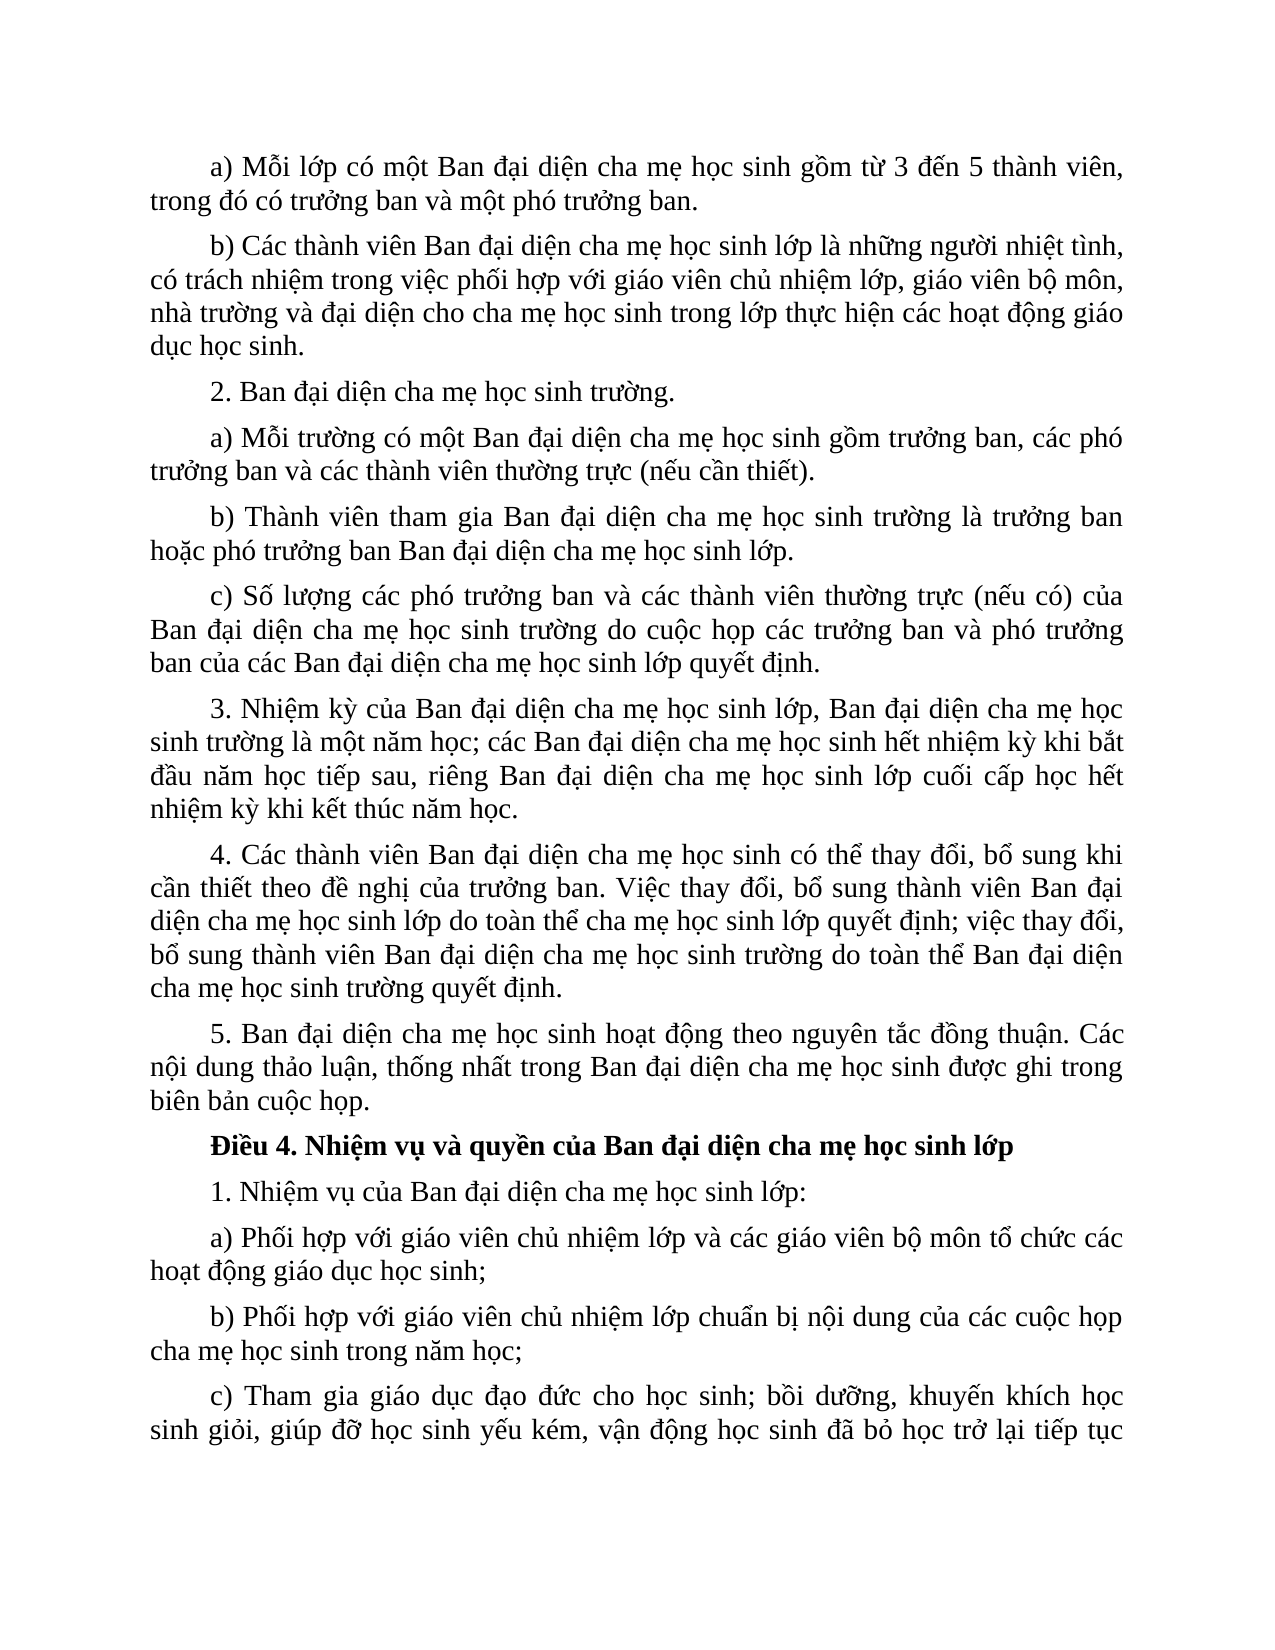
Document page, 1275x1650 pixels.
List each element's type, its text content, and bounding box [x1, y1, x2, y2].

text 1. Nhiệm vụ của Ban đại diện cha mẹ học sinh lớp: [150, 1175, 1125, 1208]
text a) Mỗi lớp có một Ban đại diện cha mẹ học sinh gồm từ 3 đến 5 thành viên, trong đó có trưởng ban và một phó trưởng ban. [150, 150, 1125, 217]
text 5. Ban đại diện cha mẹ học sinh hoạt động theo nguyên tắc đồng thuận. Các nội dung thảo luận, thống nhất trong Ban đại diện cha mẹ học sinh được ghi trong biên bản cuộc họp. [150, 1017, 1125, 1117]
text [150, 1379, 1125, 1446]
text 3. Nhiệm kỳ của Ban đại diện cha mẹ học sinh lớp, Ban đại diện cha mẹ học sinh trường là một năm học; các Ban đại diện cha mẹ học sinh hết nhiệm kỳ khi bắt đầu năm học tiếp sau, riêng Ban đại diện cha mẹ học sinh lớp cuối cấp học hết nhiệm kỳ khi kết thúc năm học. [150, 692, 1125, 825]
text a) Mỗi trường có một Ban đại diện cha mẹ học sinh gồm trưởng ban, các phó trưởng ban và các thành viên thường trực (nếu cần thiết). [150, 421, 1125, 487]
text c) Số lượng các phó trưởng ban và các thành viên thường trực (nếu có) của Ban đại diện cha mẹ học sinh trường do cuộc họp các trưởng ban và phó trưởng ban của các Ban đại diện cha mẹ học sinh lớp quyết định. [150, 579, 1125, 679]
text 4. Các thành viên Ban đại diện cha mẹ học sinh có thể thay đổi, bổ sung khi cần thiết theo đề nghị của trưởng ban. Việc thay đổi, bổ sung thành viên Ban đại diện cha mẹ học sinh lớp do toàn thể cha mẹ học sinh lớp quyết định; việc thay đổi, bổ sung thành viên Ban đại diện cha mẹ học sinh trường do toàn thể Ban đại diện cha mẹ học sinh trường quyết định. [150, 837, 1125, 1004]
text b) Thành viên tham gia Ban đại diện cha mẹ học sinh trường là trưởng ban hoặc phó trưởng ban Ban đại diện cha mẹ học sinh lớp. [150, 500, 1125, 567]
text Điều 4. Nhiệm vụ và quyền của Ban đại diện cha mẹ học sinh lớp [150, 1129, 1125, 1162]
text b) Phối hợp với giáo viên chủ nhiệm lớp chuẩn bị nội dung của các cuộc họp cha mẹ học sinh trong năm học; [150, 1300, 1125, 1367]
text b) Các thành viên Ban đại diện cha mẹ học sinh lớp là những người nhiệt tình, có trách nhiệm trong việc phối hợp với giáo viên chủ nhiệm lớp, giáo viên bộ môn, nhà trường và đại diện cho cha mẹ học sinh trong lớp thực hiện các hoạt động giáo dục học sinh. [150, 229, 1125, 362]
text 2. Ban đại diện cha mẹ học sinh trường. [150, 375, 1125, 408]
text a) Phối hợp với giáo viên chủ nhiệm lớp và các giáo viên bộ môn tổ chức các hoạt động giáo dục học sinh; [150, 1221, 1125, 1287]
